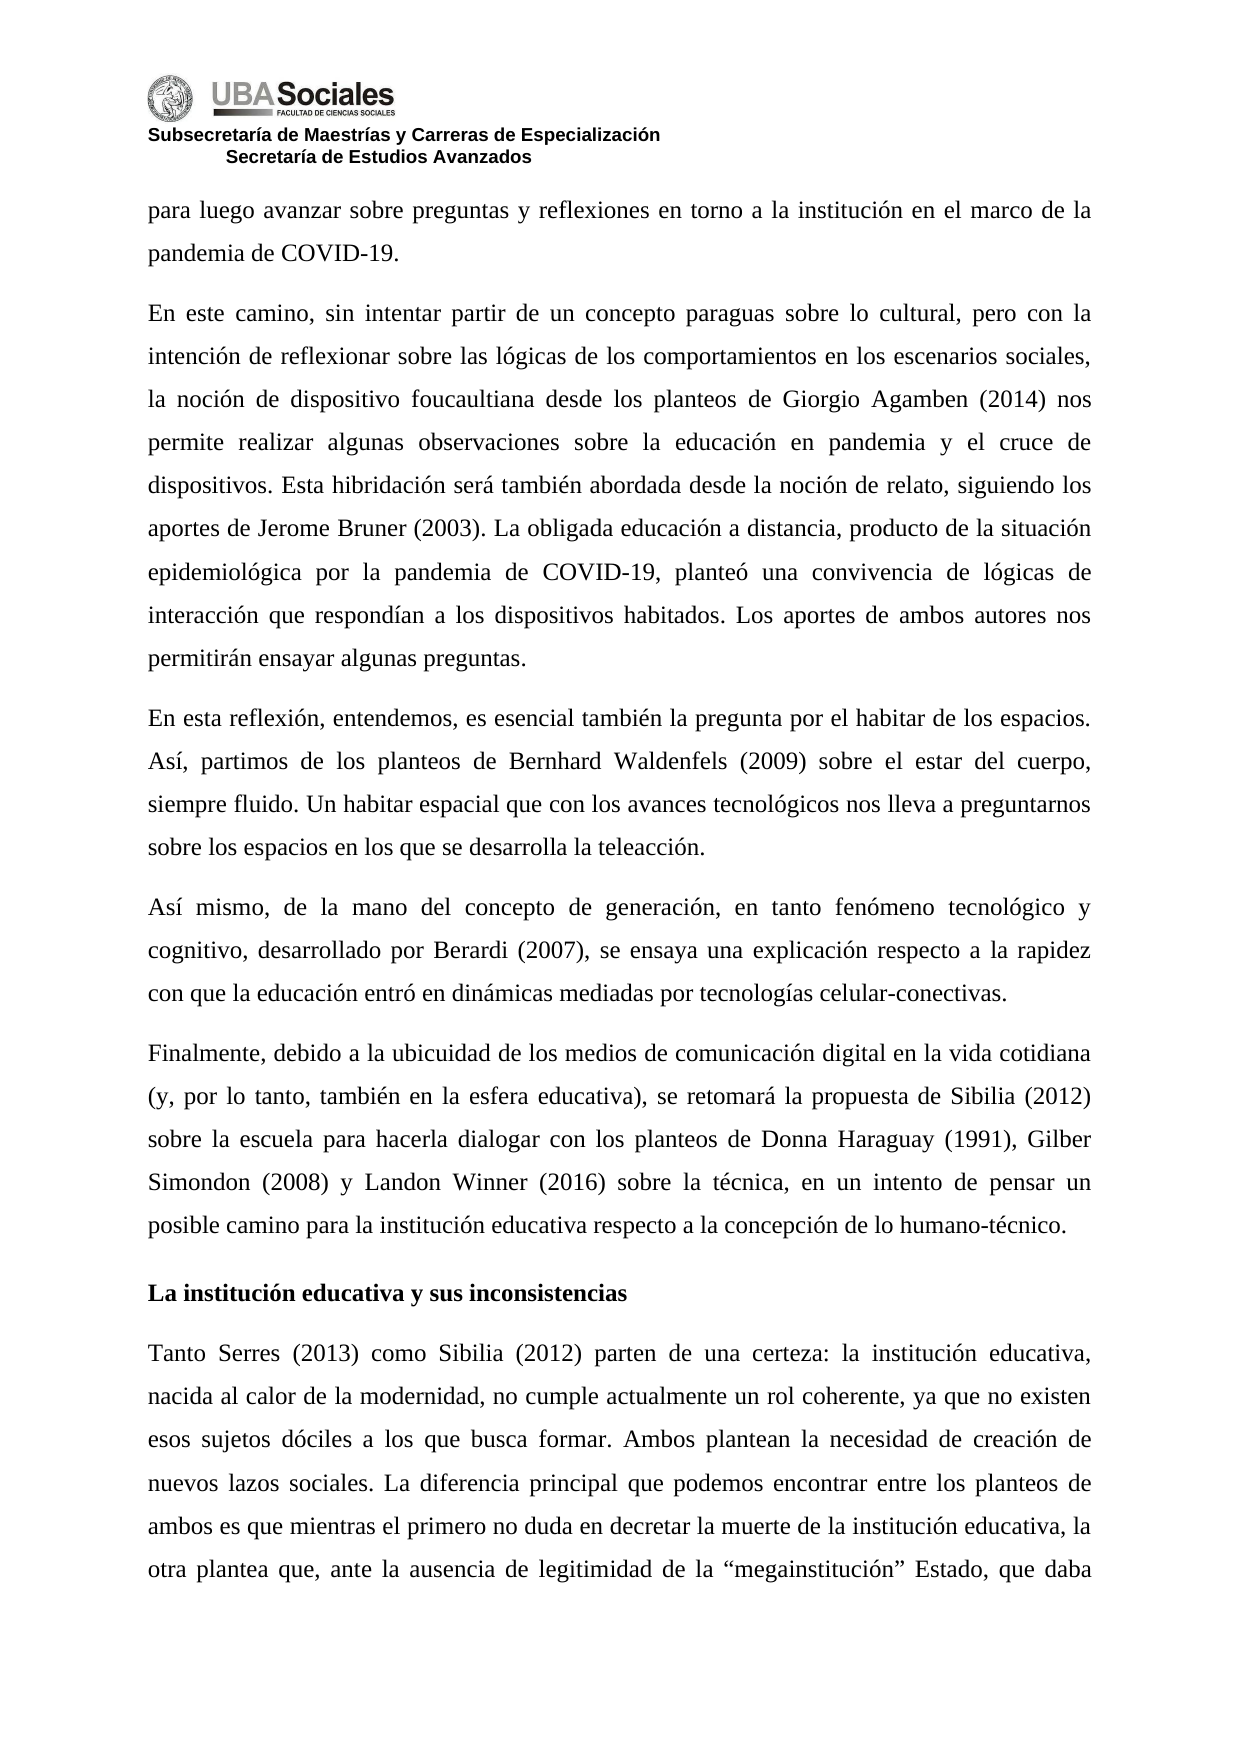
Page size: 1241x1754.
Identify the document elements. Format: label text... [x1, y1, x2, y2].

text Finalmente, debido a la ubicuidad de los medios de comunicación digital en la vida cotidiana (y, por lo tanto, también en la esfera educativa), se retomará la propuesta de Sibilia (2012) sobre la escuela para hacerla dialogar con los planteos de Donna Haraguay (1991), Gilber Simondon (2008) y Landon Winner (2016) sobre la técnica, en un intento de pensar un posible camino para la institución educativa respecto a la concepción de lo humano-técnico. [148, 1038, 1092, 1239]
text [148, 195, 1092, 267]
text Así mismo, de la mano del concepto de generación, en tanto fenómeno tecnológico y cognitivo, desarrollado por Berardi (2007), se ensaya una explicación respecto a la rapidez con que la educación entró en dinámicas mediadas por tecnologías celular-conectivas. [148, 892, 1092, 1007]
text La institución educativa y sus inconsistencias [148, 1278, 1092, 1307]
picture [147, 73, 397, 124]
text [148, 1338, 1092, 1583]
text En esta reflexión, entendemos, es esencial también la pregunta por el habitar de los espacios. Así, partimos de los planteos de Bernhard Waldenfels (2009) sobre el estar del cuerpo, siempre fluido. Un habitar espacial que con los avances tecnológicos nos lleva a preguntarnos sobre los espacios en los que se desarrolla la teleacción. [148, 703, 1092, 861]
text En este camino, sin intentar partir de un concepto paraguas sobre lo cultural, pero con la intención de reflexionar sobre las lógicas de los comportamientos en los escenarios sociales, la noción de dispositivo foucaultiana desde los planteos de Giorgio Agamben (2014) nos permite realizar algunas observaciones sobre la educación en pandemia y el cruce de dispositivos. Esta hibridación será también abordada desde la noción de relato, siguiendo los aportes de Jerome Bruner (2003). La obligada educación a distancia, producto de la situación epidemiológica por la pandemia de COVID-19, planteó una convivencia de lógicas de interacción que respondían a los dispositivos habitados. Los aportes de ambos autores nos permitirán ensayar algunas preguntas. [148, 298, 1092, 672]
